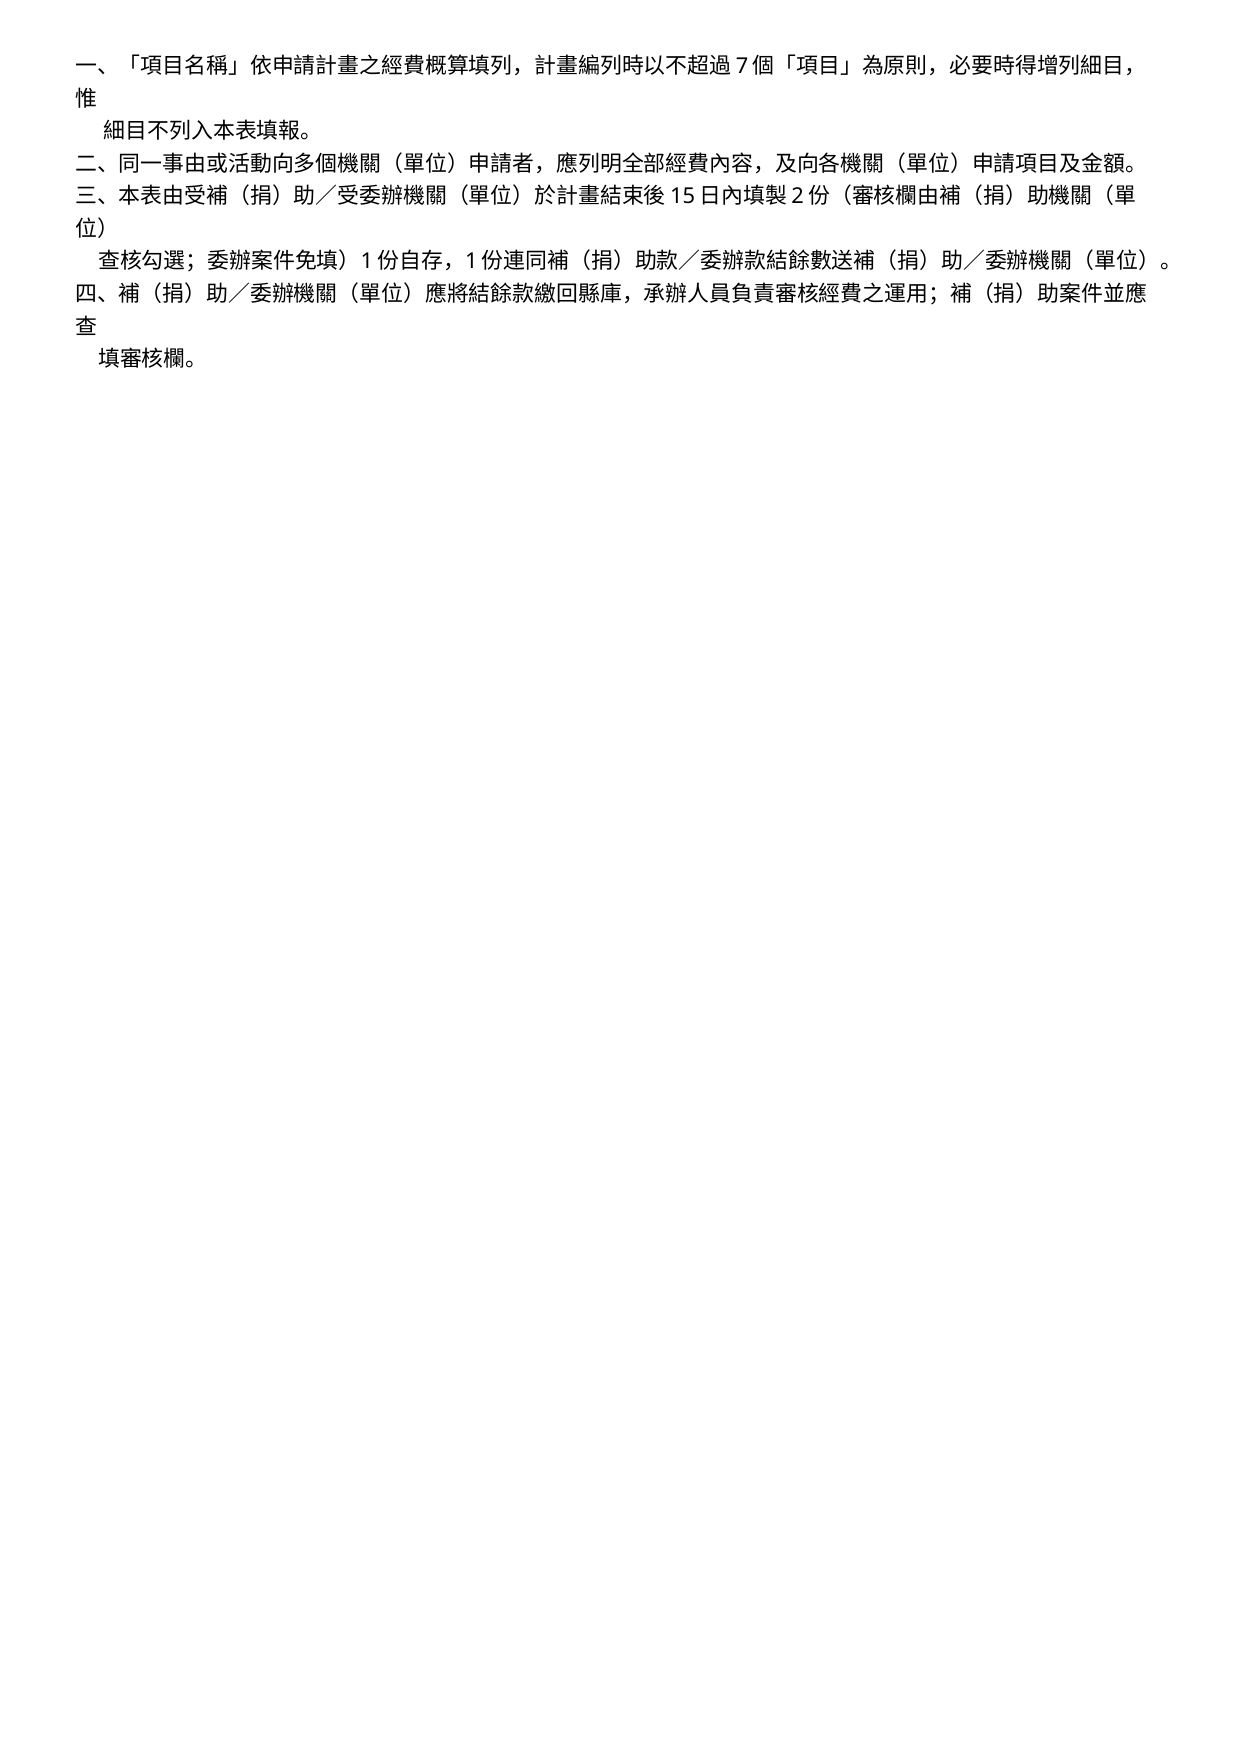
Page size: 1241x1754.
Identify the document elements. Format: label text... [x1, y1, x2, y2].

list 「項目名稱」依申請計畫之經費概算填列，計畫編列時以不超過7個「項目」為原則，必要時得增列細目，惟 細目不列入本表填報。 [75, 48, 1165, 146]
list 本表由受補（捐）助／受委辦機關（單位）於計畫結束後15日內填製2份（審核欄由補（捐）助機關（單位） 查核勾選；委辦案件免填）1份自存，1份連同補（捐）助款／委辦款結餘數送補（捐）助／委辦機關（單位）。 [75, 178, 1165, 276]
list 同一事由或活動向多個機關（單位）申請者，應列明全部經費內容，及向各機關（單位）申請項目及金額。 [75, 146, 1165, 178]
list 補（捐）助／委辦機關（單位）應將結餘款繳回縣庫，承辦人員負責審核經費之運用；補（捐）助案件並應查 填審核欄。 [75, 276, 1165, 373]
